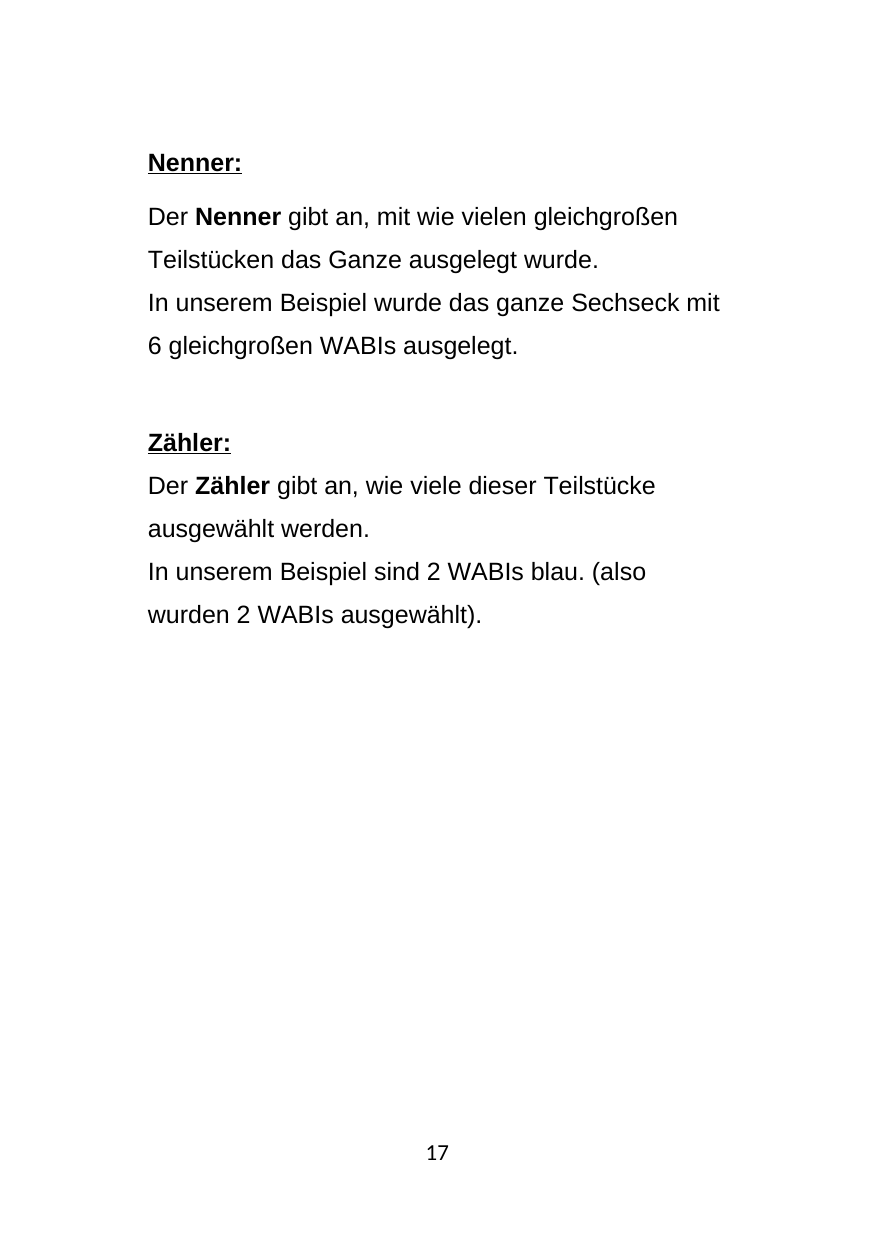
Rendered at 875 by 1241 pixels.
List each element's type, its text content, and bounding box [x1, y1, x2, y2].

text Zähler: [148, 428, 726, 457]
text Der Zähler gibt an, wie viele dieser Teilstücke ausgewählt werden. [148, 471, 726, 543]
text In unserem Beispiel sind 2 WABIs blau. (also wurden 2 WABIs ausgewählt). [148, 557, 726, 629]
text Nenner: [148, 148, 726, 176]
text In unserem Beispiel wurde das ganze Sechseck mit 6 gleichgroßen WABIs ausgelegt. [148, 288, 726, 359]
text Der Nenner gibt an, mit wie vielen gleichgroßen Teilstücken das Ganze ausgelegt wurde. [148, 201, 726, 273]
